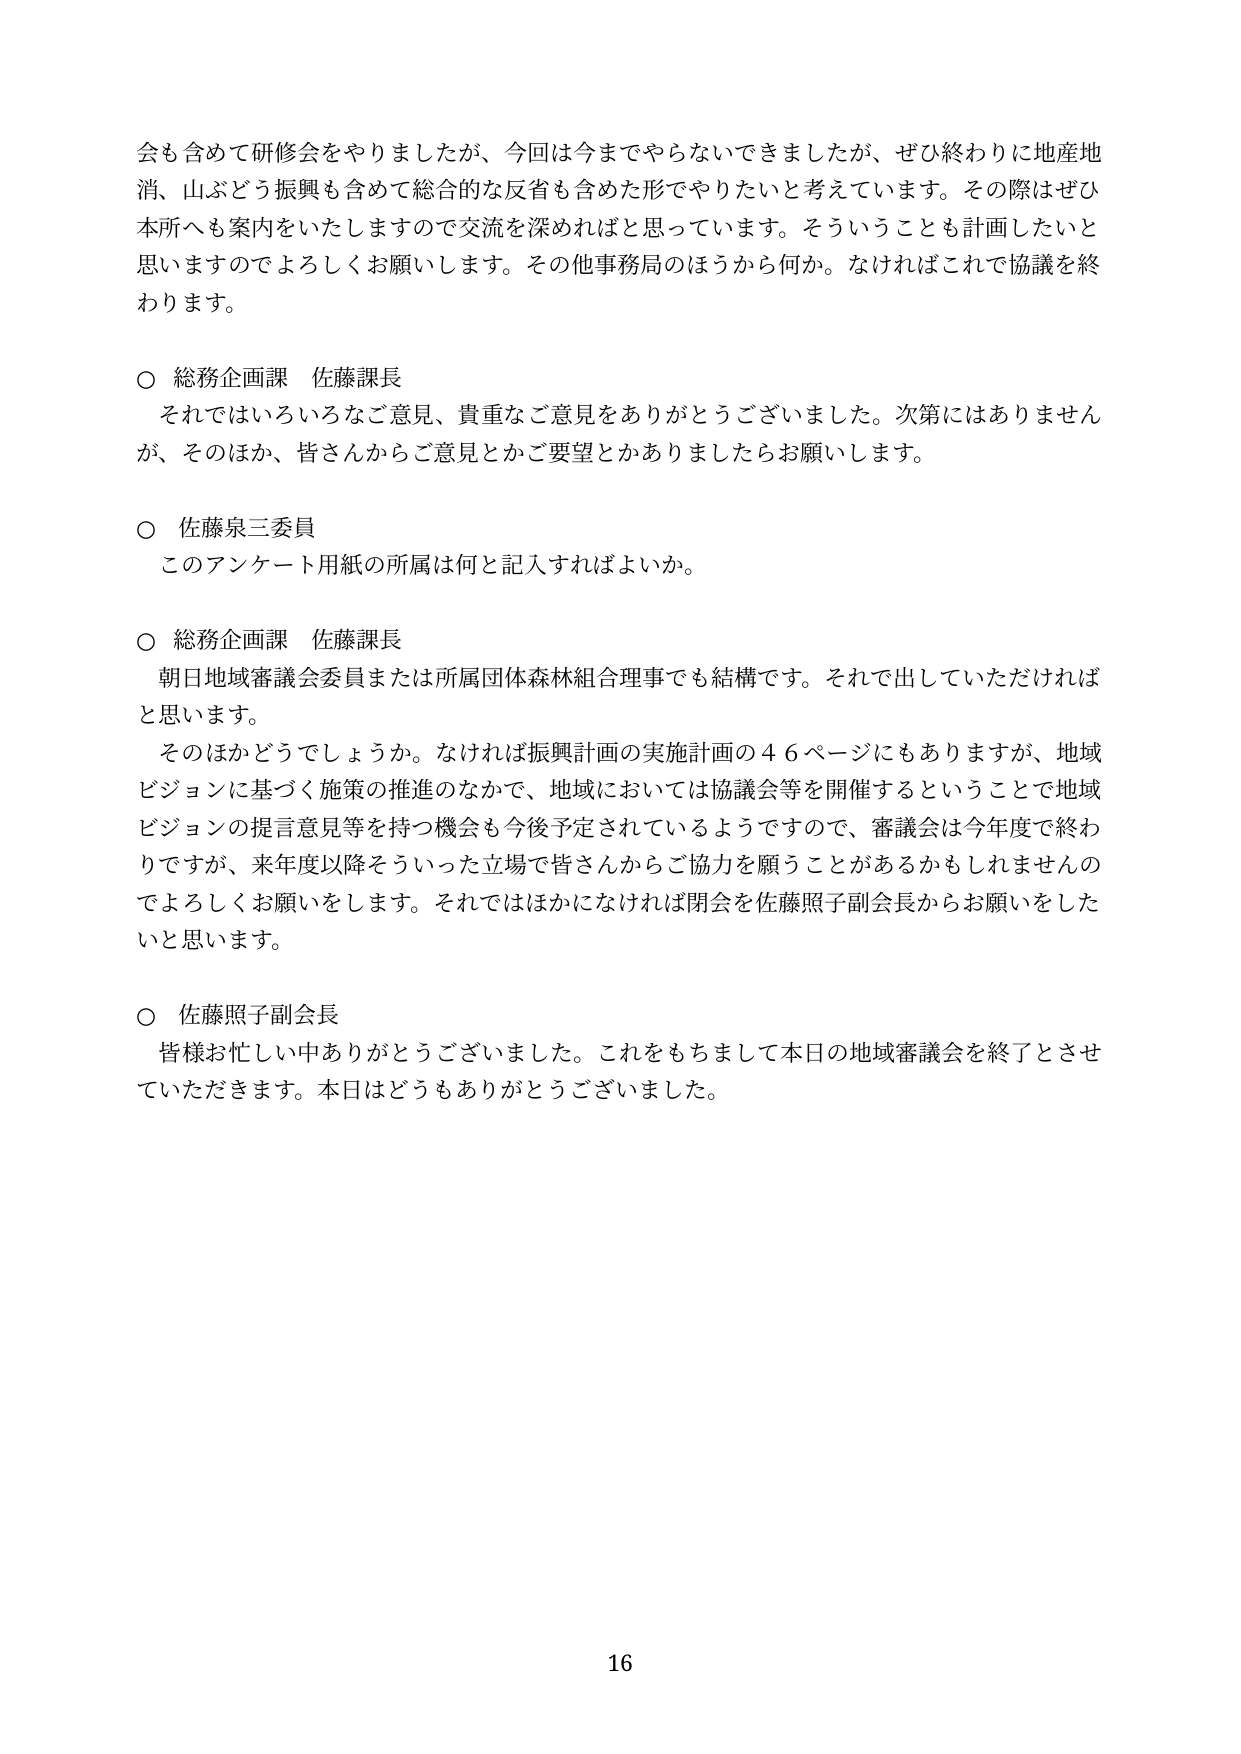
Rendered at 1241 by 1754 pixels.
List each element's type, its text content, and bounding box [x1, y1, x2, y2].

text 皆様お忙しい中ありがとうございました。これをもちまして本日の地域審議会を終了とさせていただきます。本日はどうもありがとうございました。 [136, 1033, 1104, 1108]
text 朝日地域審議会委員または所属団体森林組合理事でも結構です。それで出していただければと思います。 [136, 658, 1104, 733]
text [136, 133, 1104, 320]
text ○ 佐藤照子副会長 [136, 995, 1104, 1033]
text このアンケート用紙の所属は何と記入すればよいか。 [136, 545, 1104, 583]
text ○ 佐藤泉三委員 [136, 508, 1104, 545]
list 総務企画課 佐藤課長 [136, 620, 1104, 658]
text それではいろいろなご意見、貴重なご意見をありがとうございました。次第にはありませんが、そのほか、皆さんからご意見とかご要望とかありましたらお願いします。 [136, 395, 1104, 470]
text そのほかどうでしょうか。なければ振興計画の実施計画の４６ページにもありますが、地域ビジョンに基づく施策の推進のなかで、地域においては協議会等を開催するということで地域ビジョンの提言意見等を持つ機会も今後予定されているようですので、審議会は今年度で終わりですが、来年度以降そういった立場で皆さんからご協力を願うことがあるかもしれませんのでよろしくお願いをします。それではほかになければ閉会を佐藤照子副会長からお願いをしたいと思います。 [136, 733, 1104, 958]
list 総務企画課 佐藤課長 [136, 358, 1104, 395]
